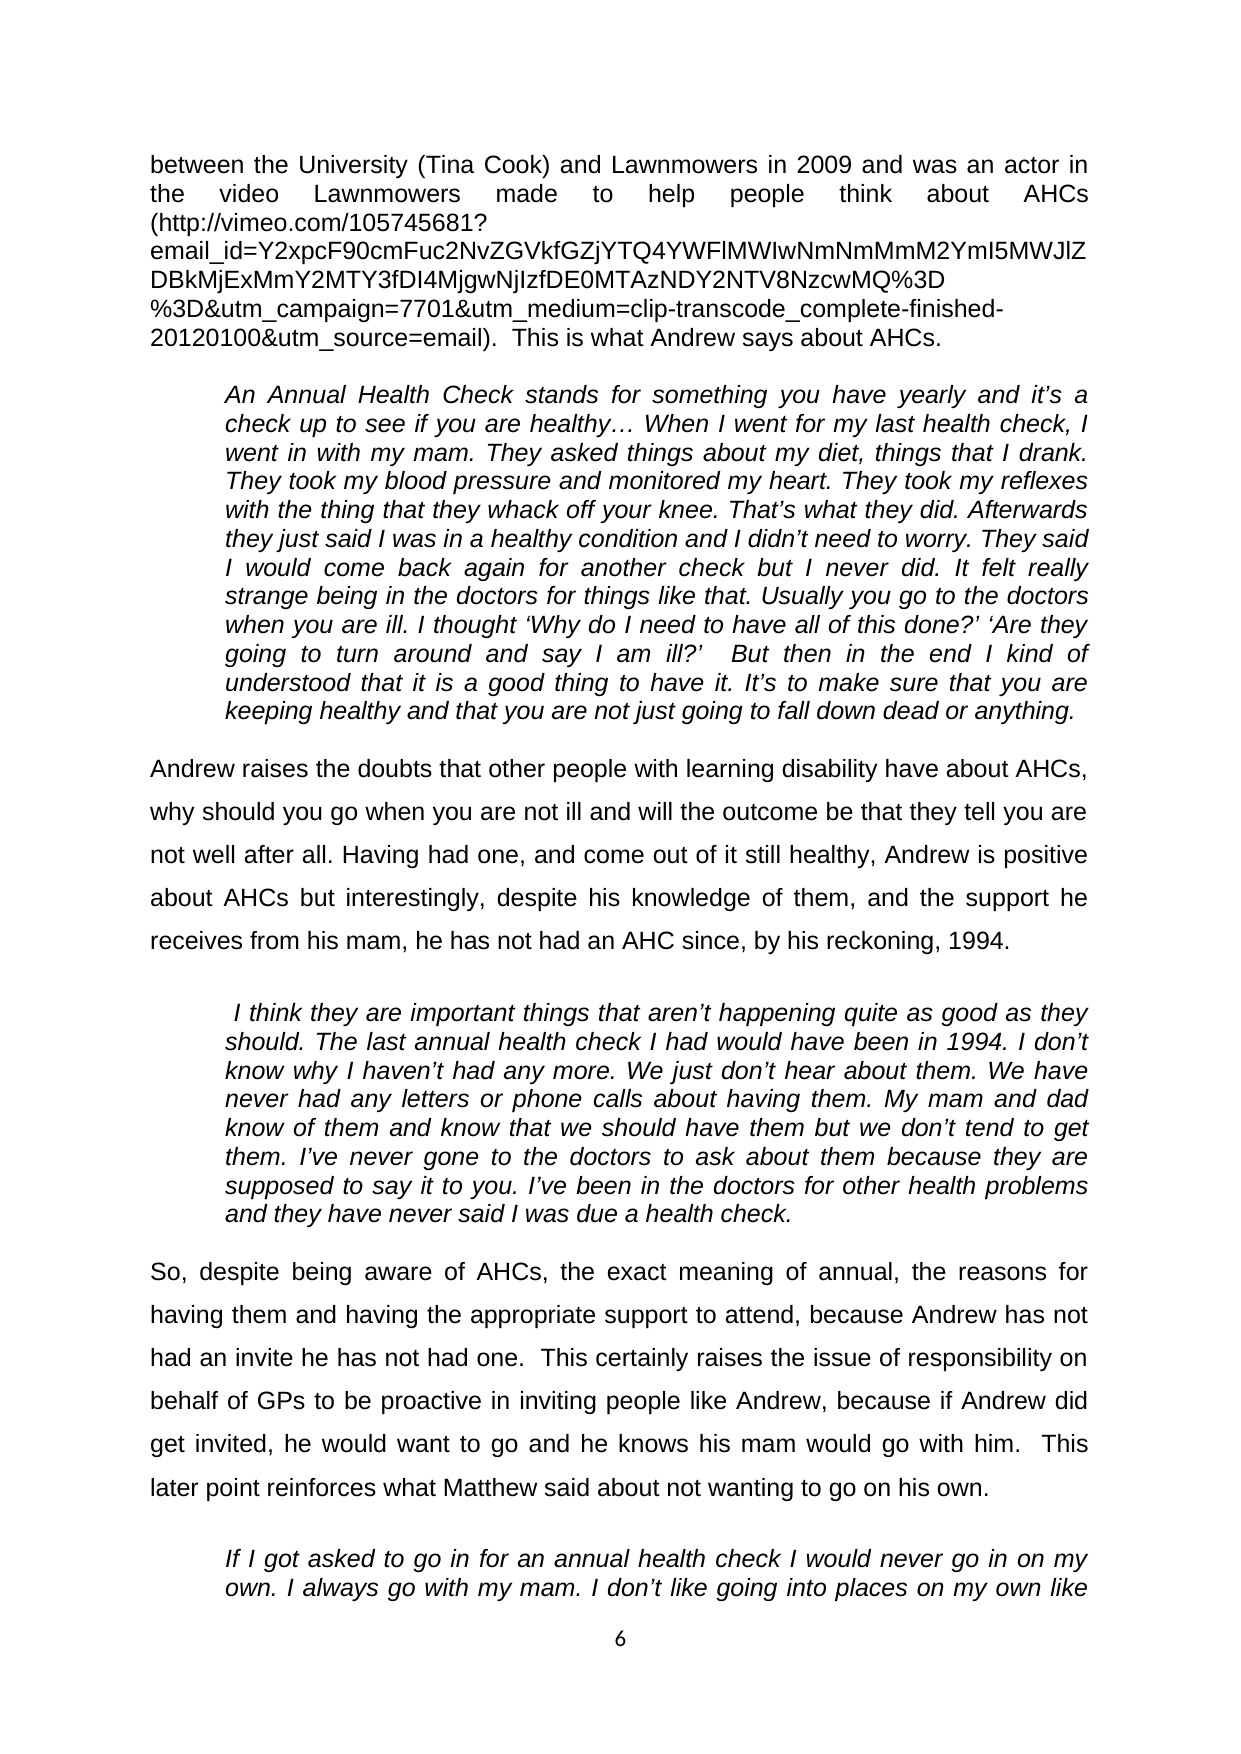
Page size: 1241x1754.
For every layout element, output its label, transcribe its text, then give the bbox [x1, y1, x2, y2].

text I think they are important things that aren’t happening quite as good as they should. The last annual health check I had would have been in 1994. I don’t know why I haven’t had any more. We just don’t hear about them. We have never had any letters or phone calls about having them. My mam and dad know of them and know that we should have them but we don’t tend to get them. I’ve never gone to the doctors to ask about them because they are supposed to say it to you. I’ve been in the doctors for other health problems and they have never said I was due a health check. [225, 998, 1090, 1228]
text So, despite being aware of AHCs, the exact meaning of annual, the reasons for having them and having the appropriate support to attend, because Andrew has not had an invite he has not had one. This certainly raises the issue of responsibility on behalf of GPs to be proactive in inviting people like Andrew, because if Andrew did get invited, he would want to go and he knows his mam would go with him. This later point reinforces what Matthew said about not wanting to go on his own. [150, 1257, 1090, 1501]
text An Annual Health Check stands for something you have yearly and it’s a check up to see if you are healthy… When I went for my last health check, I went in with my mam. They asked things about my diet, things that I drank. They took my blood pressure and monitored my heart. They took my reflexes with the thing that they whack off your knee. That’s what they did. Afterwards they just said I was in a healthy condition and I didn’t need to worry. They said I would come back again for another check but I never did. It felt really strange being in the doctors for things like that. Usually you go to the doctors when you are ill. I thought ‘Why do I need to have all of this done?’ ‘Are they going to turn around and say I am ill?’ But then in the end I kind of understood that it is a good thing to have it. It’s to make sure that you are keeping healthy and that you are not just going to fall down dead or anything. [225, 380, 1090, 725]
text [225, 1544, 1090, 1602]
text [150, 150, 1090, 351]
text Andrew raises the doubts that other people with learning disability have about AHCs, why should you go when you are not ill and will the outcome be that they tell you are not well after all. Having had one, and come out of it still healthy, Andrew is positive about AHCs but interestingly, despite his knowledge of them, and the support he receives from his mam, he has not had an AHC since, by his reckoning, 1994. [150, 754, 1090, 955]
